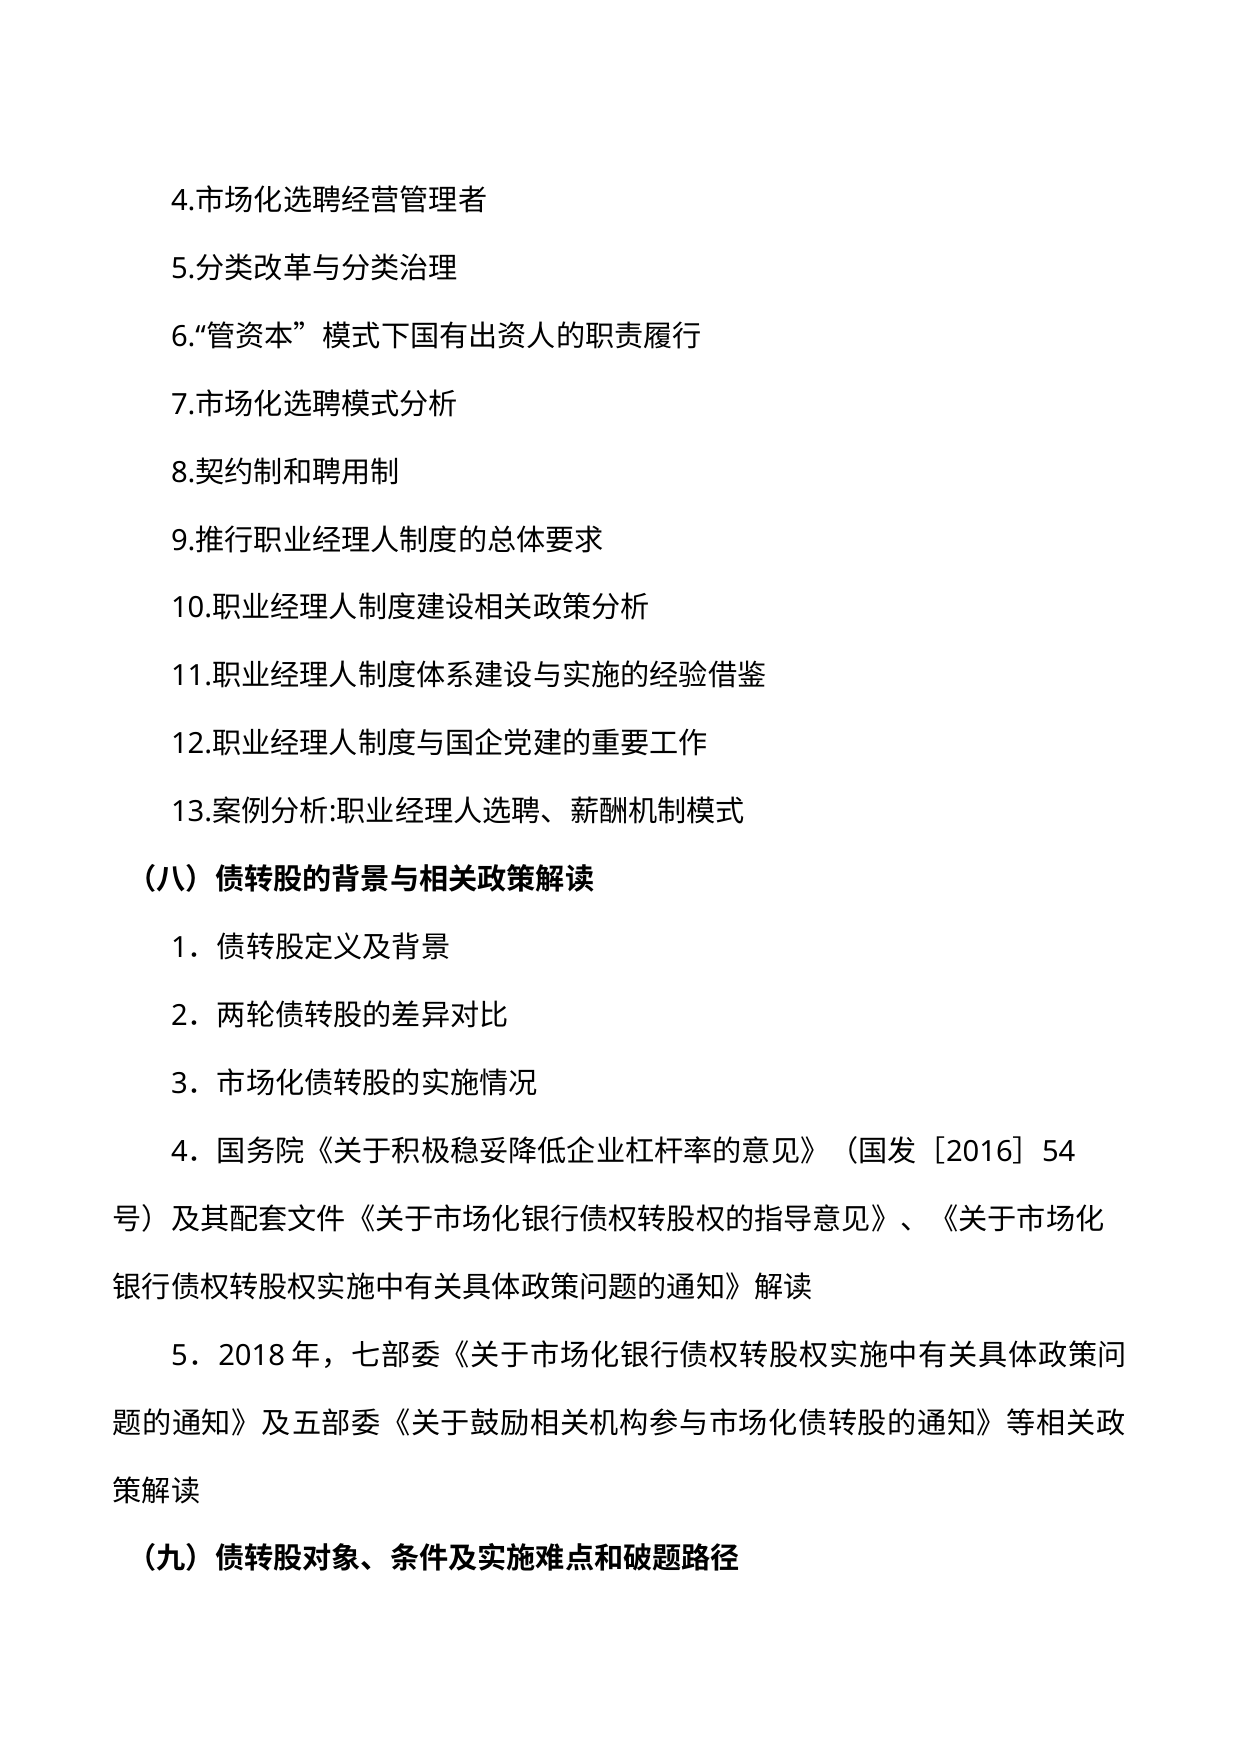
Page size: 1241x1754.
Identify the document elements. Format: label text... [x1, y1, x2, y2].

text 12.职业经理人制度与国企党建的重要工作 [112, 707, 1128, 775]
text 11.职业经理人制度体系建设与实施的经验借鉴 [112, 639, 1128, 707]
text 2．两轮债转股的差异对比 [112, 979, 1128, 1047]
text （九）债转股对象、条件及实施难点和破题路径 [112, 1522, 1128, 1590]
text 5．2018年，七部委《关于市场化银行债权转股权实施中有关具体政策问题的通知》及五部委《关于鼓励相关机构参与市场化债转股的通知》等相关政策解读 [112, 1318, 1128, 1522]
text 1．债转股定义及背景 [112, 911, 1128, 979]
text 9.推行职业经理人制度的总体要求 [112, 503, 1128, 571]
text 8.契约制和聘用制 [112, 436, 1128, 503]
text 6.“管资本”模式下国有出资人的职责履行 [112, 300, 1128, 368]
text （八）债转股的背景与相关政策解读 [112, 843, 1128, 911]
text 4.市场化选聘经营管理者 [112, 164, 1128, 232]
text 4．国务院《关于积极稳妥降低企业杠杆率的意见》（国发［2016］54号）及其配套文件《关于市场化银行债权转股权的指导意见》、《关于市场化银行债权转股权实施中有关具体政策问题的通知》解读 [112, 1115, 1128, 1318]
text 3．市场化债转股的实施情况 [112, 1047, 1128, 1115]
text 13.案例分析:职业经理人选聘、薪酬机制模式 [112, 775, 1128, 843]
text 5.分类改革与分类治理 [112, 232, 1128, 300]
text 10.职业经理人制度建设相关政策分析 [112, 571, 1128, 639]
text 7.市场化选聘模式分析 [112, 368, 1128, 436]
